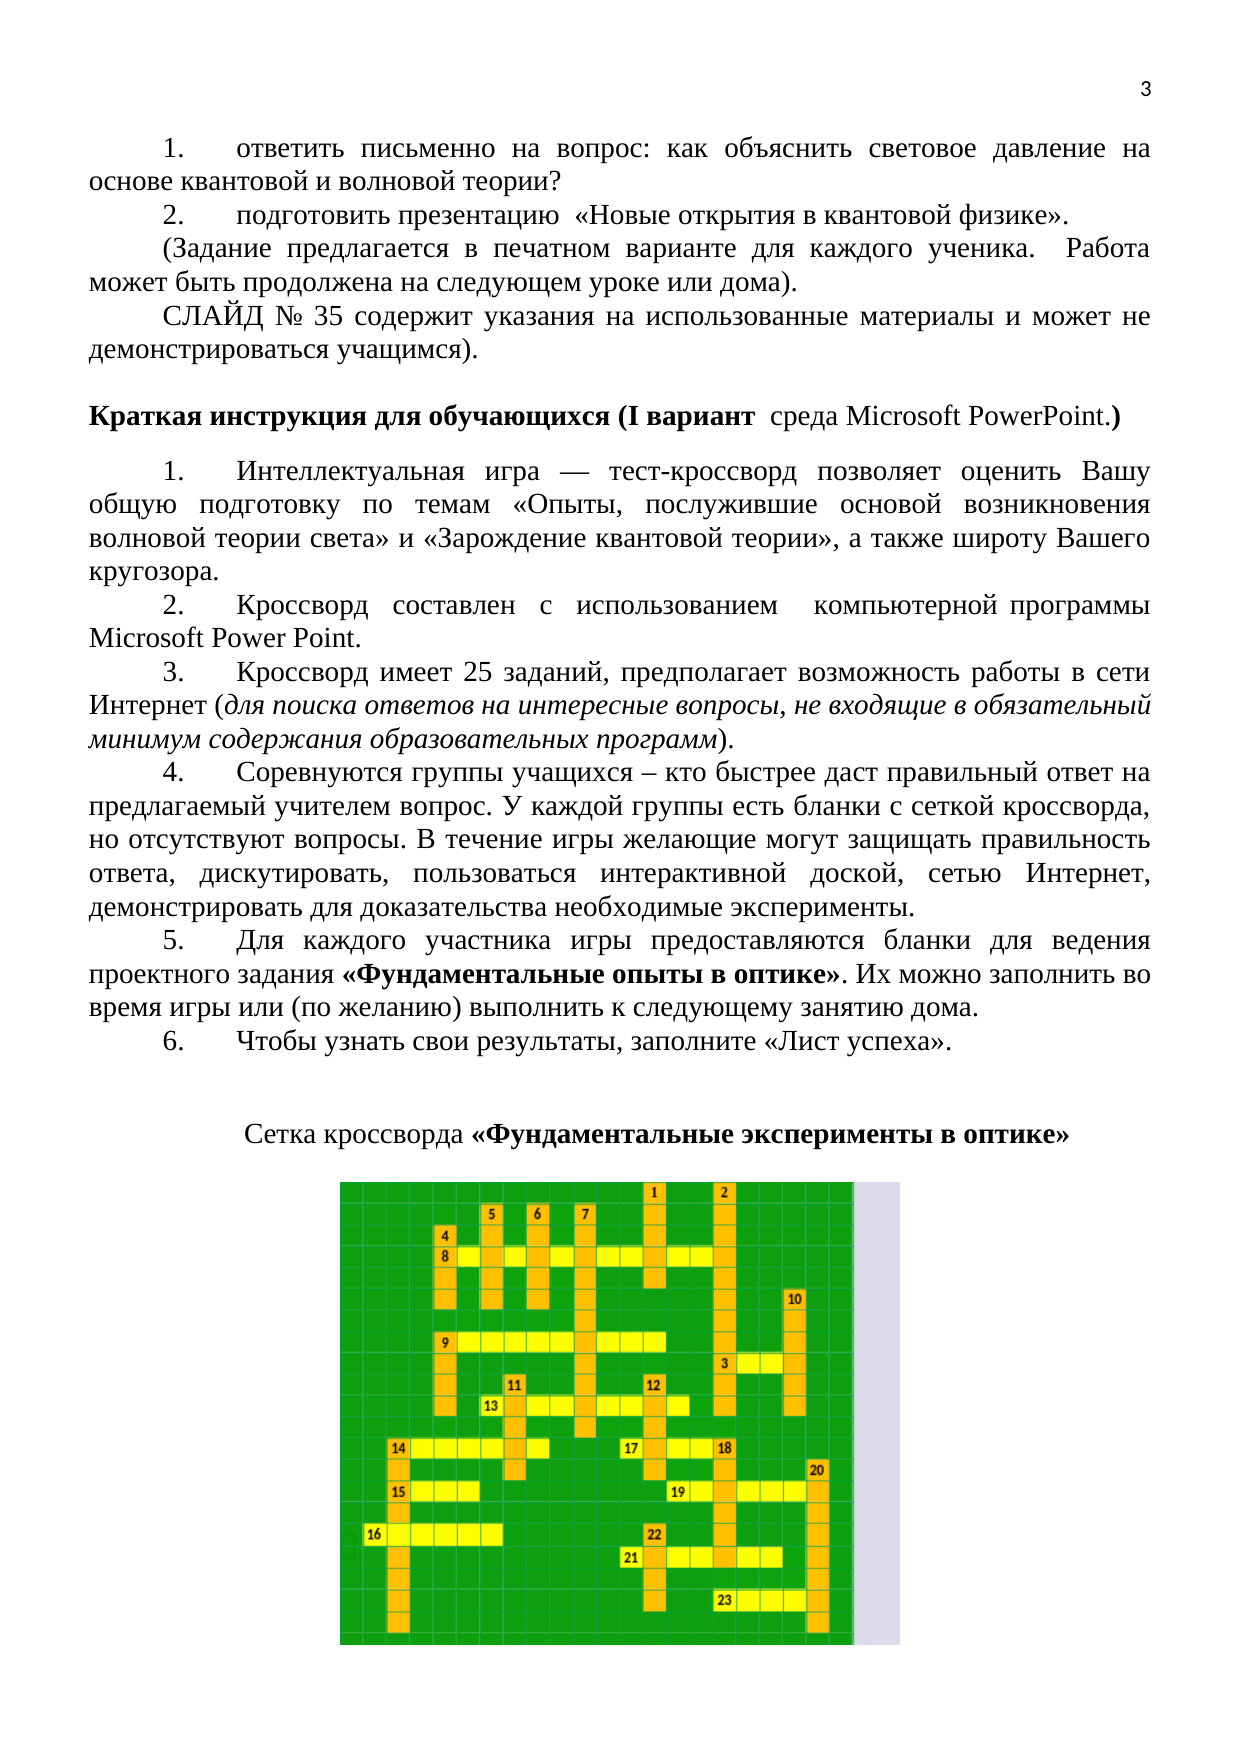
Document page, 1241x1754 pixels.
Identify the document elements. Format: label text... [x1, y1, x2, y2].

list ответить письменно на вопрос: как объяснить световое давление на основе квантовой и волновой теории? [89, 130, 1152, 197]
text Краткая инструкция для обучающихся (I вариант среда Microsoft PowerPoint.) [89, 398, 1152, 432]
list Кроссворд составлен с использованием компьютерной программы Microsoft Power Point. [89, 587, 1152, 654]
text СЛАЙД № 35 содержит указания на использованные материалы и может не демонстрироваться учащимся). [89, 298, 1152, 365]
list Соревнуются группы учащихся – кто быстрее даст правильный ответ на предлагаемый учителем вопрос. У каждой группы есть бланки с сеткой кроссворда, но отсутствуют вопросы. В течение игры желающие могут защищать правильность ответа, дискутировать, пользоваться интерактивной доской, сетью Интернет, демонстрировать для доказательства необходимые эксперименты. [89, 754, 1152, 922]
list Интеллектуальная игра — тест-кроссворд позволяет оценить Вашу общую подготовку по темам «Опыты, послужившие основой возникновения волновой теории света» и «Зарождение квантовой теории», а также широту Вашего кругозора. [89, 453, 1152, 587]
text (Задание предлагается в печатном варианте для каждого ученика. Работа может быть продолжена на следующем уроке или дома). [89, 231, 1152, 298]
list подготовить презентацию «Новые открытия в квантовой физике». [89, 197, 1152, 231]
list Чтобы узнать свои результаты, заполните «Лист успеха». [89, 1023, 1152, 1056]
list Для каждого участника игры предоставляются бланки для ведения проектного задания «Фундаментальные опыты в оптике». Их можно заполнить во время игры или (по желанию) выполнить к следующему занятию дома. [89, 922, 1152, 1023]
list Кроссворд имеет 25 заданий, предполагает возможность работы в сети Интернет (для поиска ответов на интересные вопросы, не входящие в обязательный минимум содержания образовательных программ). [89, 654, 1152, 754]
text Сетка кроссворда «Фундаментальные эксперименты в оптике» [162, 1116, 1152, 1149]
